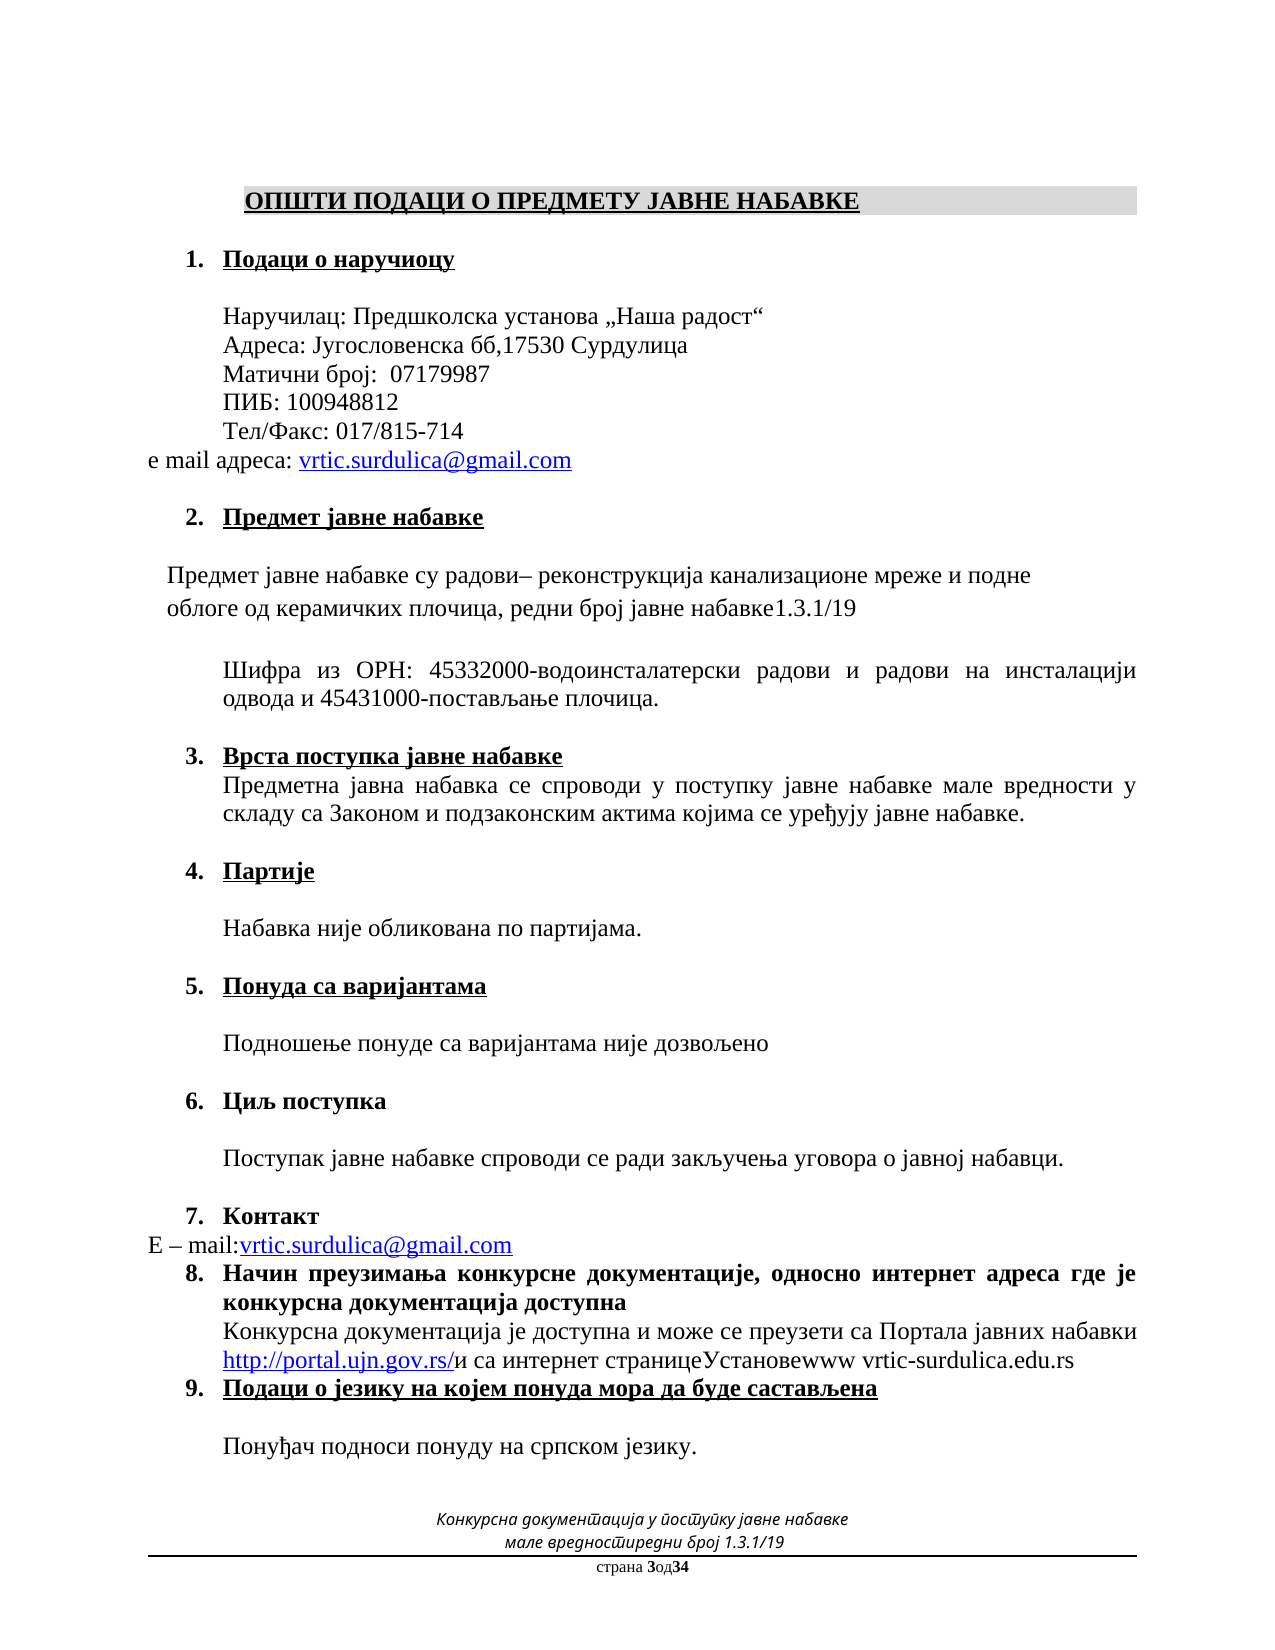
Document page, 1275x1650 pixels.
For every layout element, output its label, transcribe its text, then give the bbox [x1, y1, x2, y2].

text Предмет јавне набавке су радови– реконструкција канализационе мреже и подне [167, 560, 1137, 589]
list Тел/Факс: 017/815-714 [223, 416, 1137, 445]
text облоге од керамичких плочица, редни број јавне набавке1.3.1/19 [167, 593, 1137, 622]
list Конкурсна документација је доступна и може се преузети са Портала јавних набавки http://portal.ujn.gov.rs/и са интернет страницеУстановеwww vrtic-surdulica.edu.rs [223, 1316, 1137, 1373]
list Понуда са варијантама [185, 971, 1137, 1000]
list ОПШТИ ПОДАЦИ О ПРЕДМЕТУ ЈАВНЕ НАБАВКЕ [244, 186, 1137, 215]
list Подаци о наручиоцу [185, 244, 1137, 272]
list Набавка није обликована по партијама. [223, 913, 1137, 942]
list Контакт [185, 1201, 1137, 1230]
list Понуђач подноси понуду на српском језику. [223, 1431, 1137, 1460]
list Предмет јавне набавке [185, 502, 1137, 531]
list Врста поступка јавне набавке [185, 741, 1137, 770]
list ПИБ: 100948812 [223, 387, 1137, 416]
list Поступак јавне набавке спроводи се ради закључења уговора о јавној набавци. [223, 1143, 1137, 1172]
list Адреса: Југословенска бб,17530 Сурдулица [223, 330, 1137, 359]
list Начин преузимања конкурсне документације, односно интернет адреса где је конкурсна документација доступна [185, 1258, 1137, 1316]
list Шифра из ОРН: 45332000-водоинсталатерски радови и радови на инсталацији одвода и 45431000-постављање плочица. [223, 655, 1137, 712]
list Матични број: 07179987 [223, 359, 1137, 387]
text Е – mail:vrtic.surdulica@gmail.com [148, 1230, 1137, 1258]
list Подаци о језику на којем понуда мора да буде састављена [185, 1373, 1137, 1402]
list Циљ поступка [185, 1086, 1137, 1115]
list Партије [185, 856, 1137, 885]
text е mail адреса: vrtic.surdulica@gmail.com [148, 445, 1137, 474]
list Предметна јавна набавка се спроводи у поступку јавне набавке мале вредности у складу са Законом и подзаконским актима којима се уређују јавне набавке. [223, 770, 1137, 827]
text Наручилац: Предшколска установа „Наша радост“ [223, 301, 1137, 330]
list Подношење понуде са варијантама није дозвољено [223, 1028, 1137, 1057]
